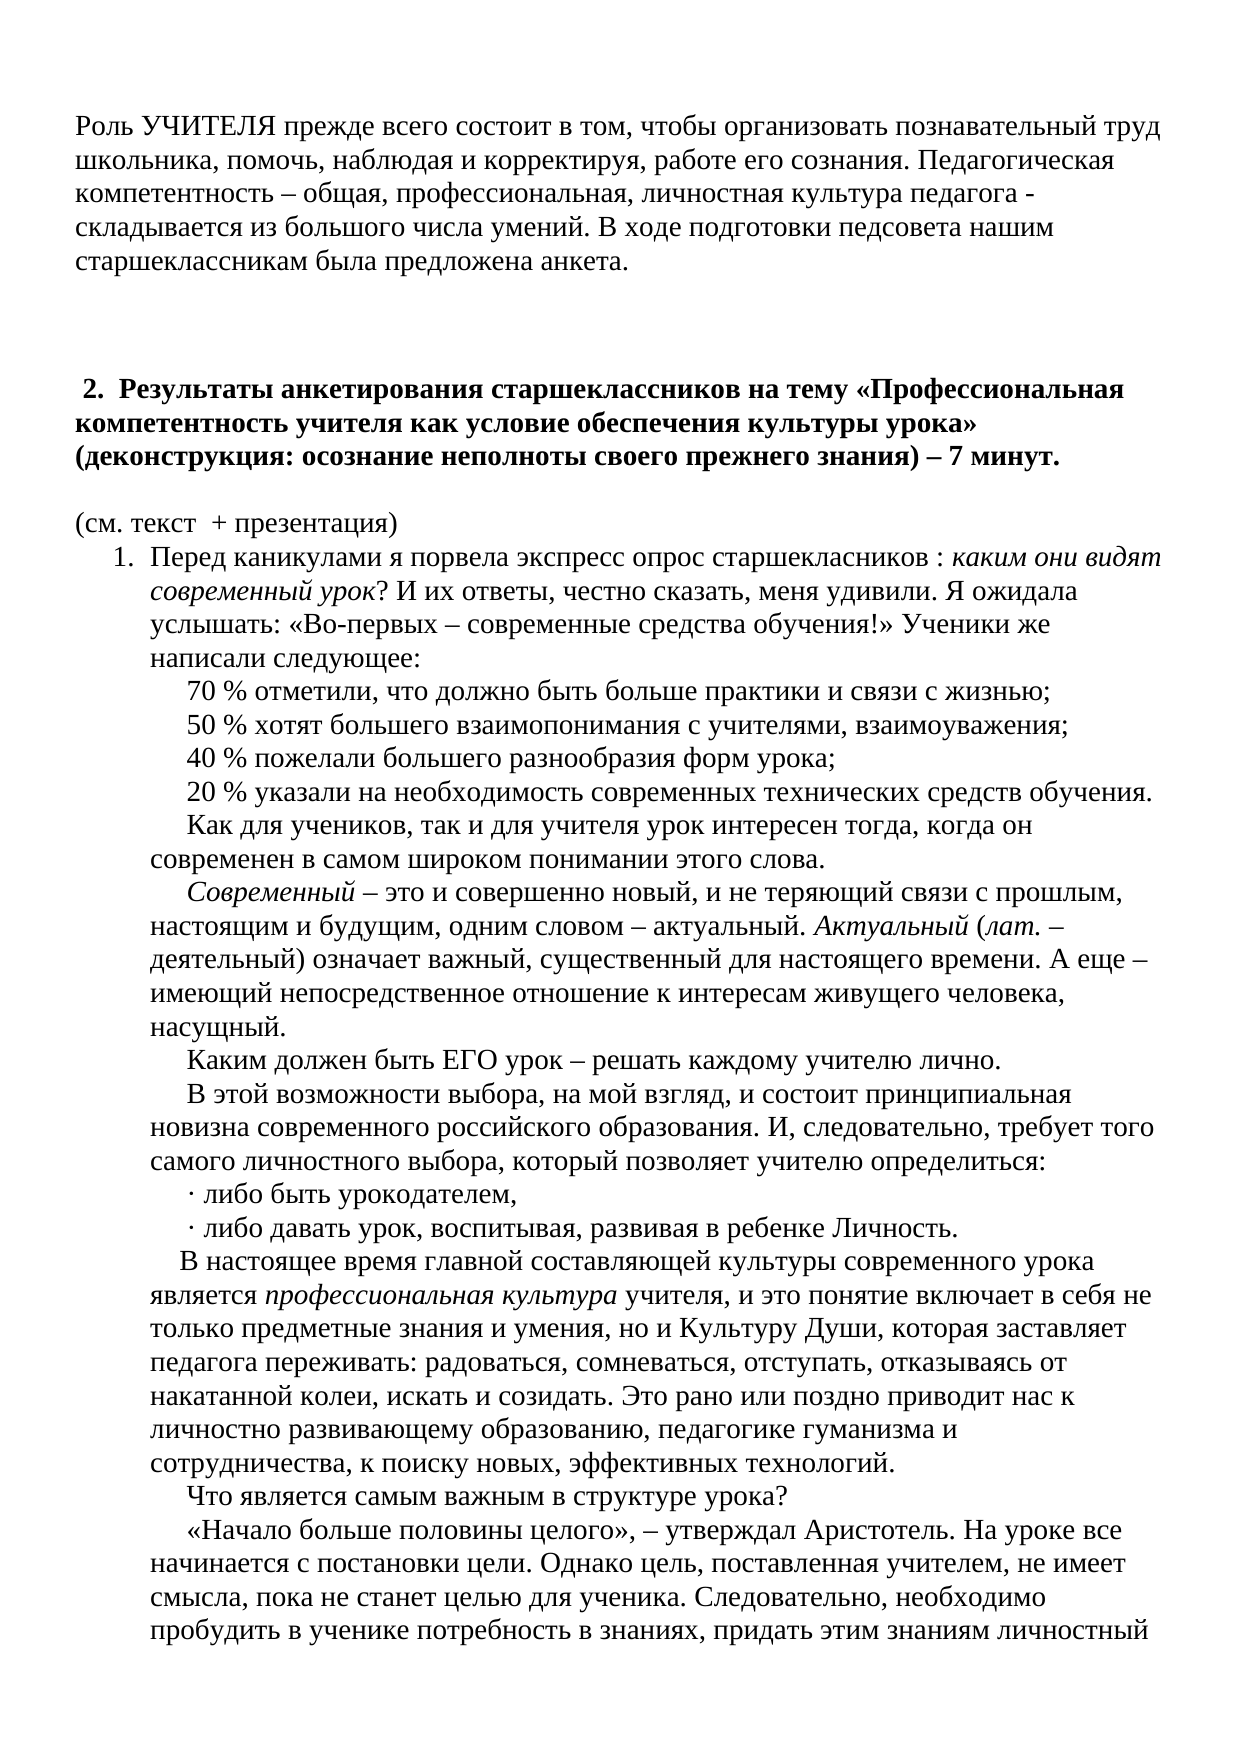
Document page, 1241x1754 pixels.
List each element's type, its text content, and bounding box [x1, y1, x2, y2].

text (см. текст + презентация) [75, 506, 1165, 539]
text 2. Результаты анкетирования старшеклассников на тему «Профессиональная компетентность учителя как условие обеспечения культуры урока» (деконструкция: осознание неполноты своего прежнего знания) – 7 минут. [75, 371, 1165, 472]
text Роль УЧИТЕЛЯ прежде всего состоит в том, чтобы организовать познавательный труд школьника, помочь, наблюдая и корректируя, работе его сознания. Педагогическая компетентность – общая, профессиональная, личностная культура педагога - складывается из большого числа умений. В ходе подготовки педсовета нашим старшеклассникам была предложена анкета. [75, 108, 1165, 276]
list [112, 539, 1165, 1646]
